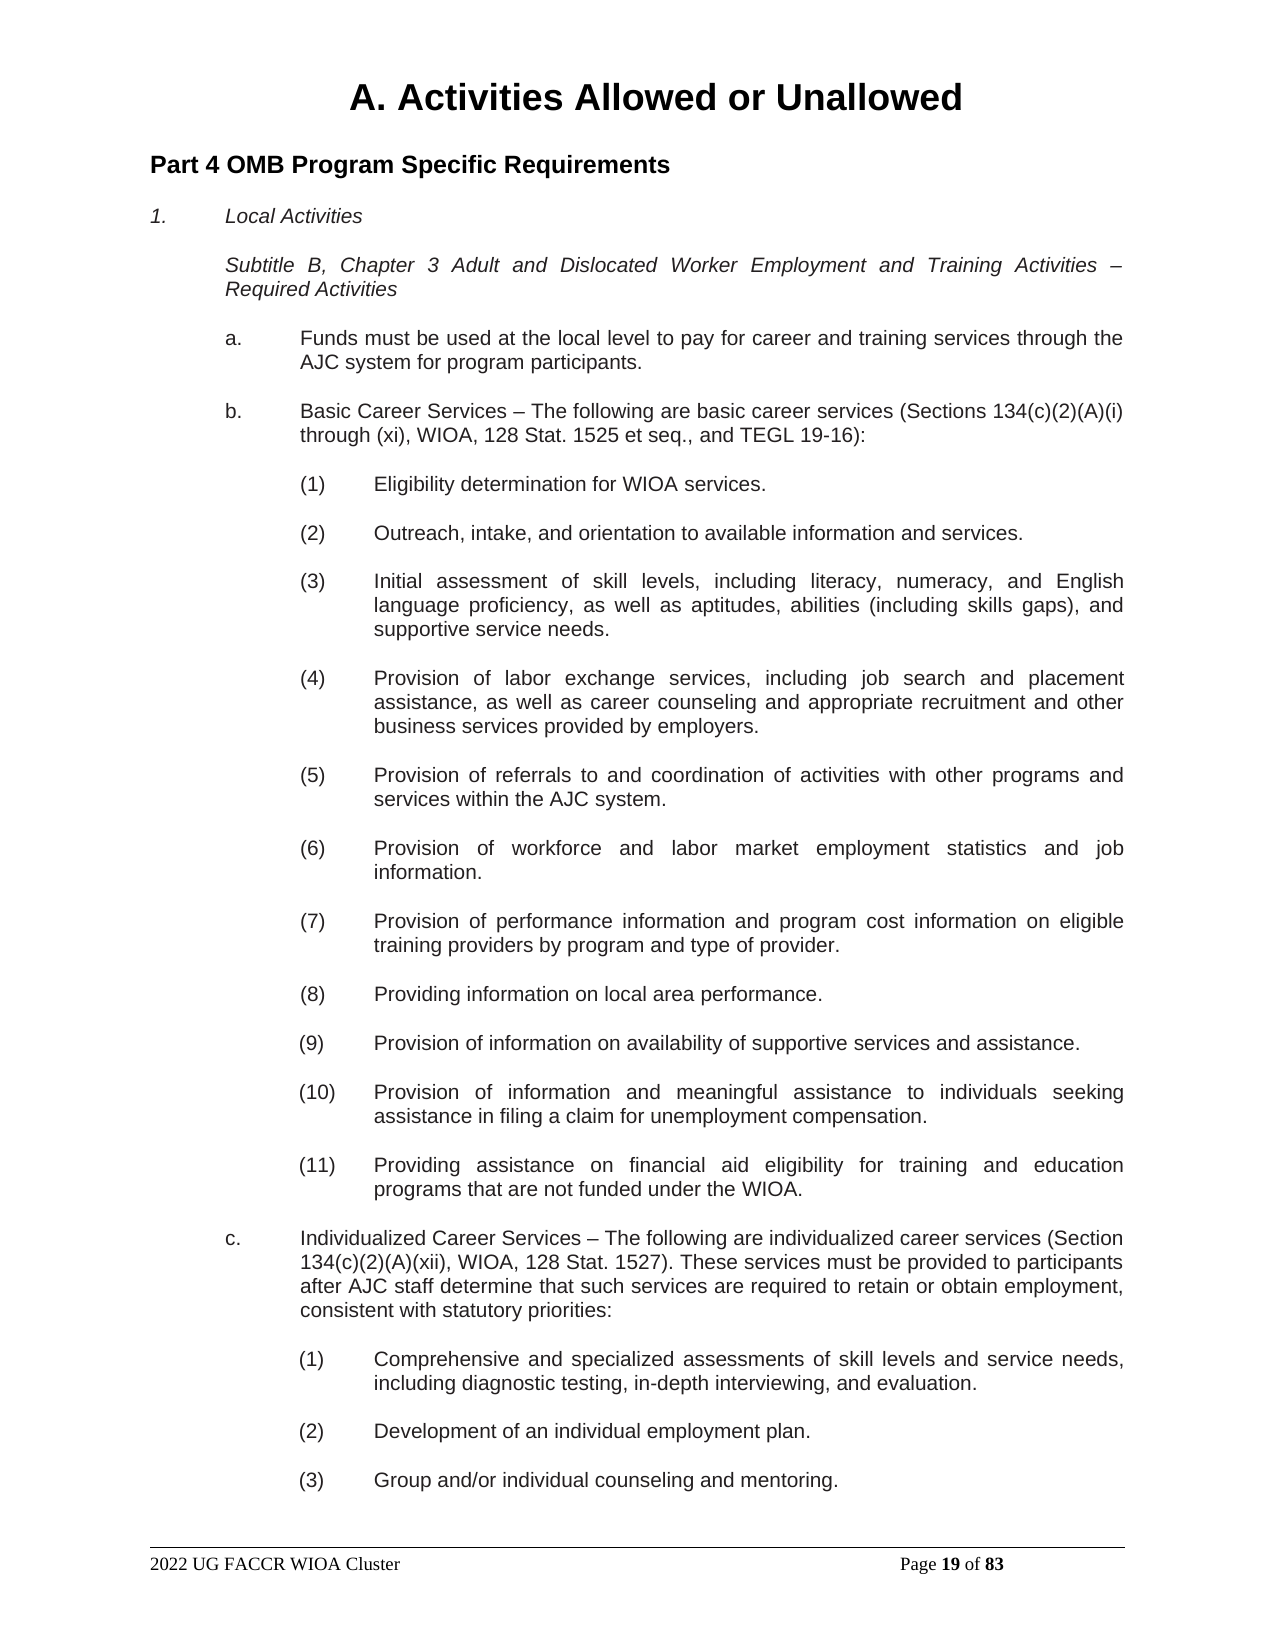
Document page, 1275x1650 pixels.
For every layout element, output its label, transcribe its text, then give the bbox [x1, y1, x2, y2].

list Group and/or individual counseling and mentoring. [299, 1468, 1125, 1492]
text Subtitle B, Chapter 3 Adult and Dislocated Worker Employment and Training Activities – Required Activities [225, 253, 1125, 301]
list Provision of referrals to and coordination of activities with other programs and services within the AJC system. [300, 763, 1125, 811]
list Provision of workforce and labor market employment statistics and job information. [300, 836, 1125, 884]
list Comprehensive and specialized assessments of skill levels and service needs, including diagnostic testing, in-depth interviewing, and evaluation. [299, 1346, 1125, 1394]
list Outreach, intake, and orientation to available information and services. [300, 520, 1125, 544]
list Initial assessment of skill levels, including literacy, numeracy, and English language proficiency, as well as aptitudes, abilities (including skills gaps), and supportive service needs. [300, 569, 1125, 641]
list Basic Career Services – The following are basic career services (Sections 134(c)(2)(A)(i) through (xi), WIOA, 128 Stat. 1525 et seq., and TEGL 19-16): [225, 398, 1125, 446]
list Provision of labor exchange services, including job search and placement assistance, as well as career counseling and appropriate recruitment and other business services provided by employers. [300, 666, 1125, 738]
list Development of an individual employment plan. [299, 1419, 1125, 1443]
text Part 4 OMB Program Specific Requirements [150, 150, 1125, 179]
list Providing assistance on financial aid eligibility for training and education programs that are not funded under the WIOA. [299, 1153, 1125, 1201]
list Provision of information and meaningful assistance to individuals seeking assistance in filing a claim for unemployment compensation. [299, 1080, 1125, 1128]
list Eligibility determination for WIOA services. [300, 471, 1125, 495]
list Local Activities [150, 204, 1125, 228]
list Individualized Career Services – The following are individualized career services (Section 134(c)(2)(A)(xii), WIOA, 128 Stat. 1527). These services must be provided to participants after AJC staff determine that such services are required to retain or obtain employment, consistent with statutory priorities: [225, 1226, 1125, 1321]
list Funds must be used at the local level to pay for career and training services through the AJC system for program participants. [225, 326, 1125, 373]
list Provision of performance information and program cost information on eligible training providers by program and type of provider. [300, 909, 1125, 957]
list Provision of information on availability of supportive services and assistance. [299, 1031, 1125, 1055]
list Providing information on local area performance. [300, 982, 1125, 1006]
